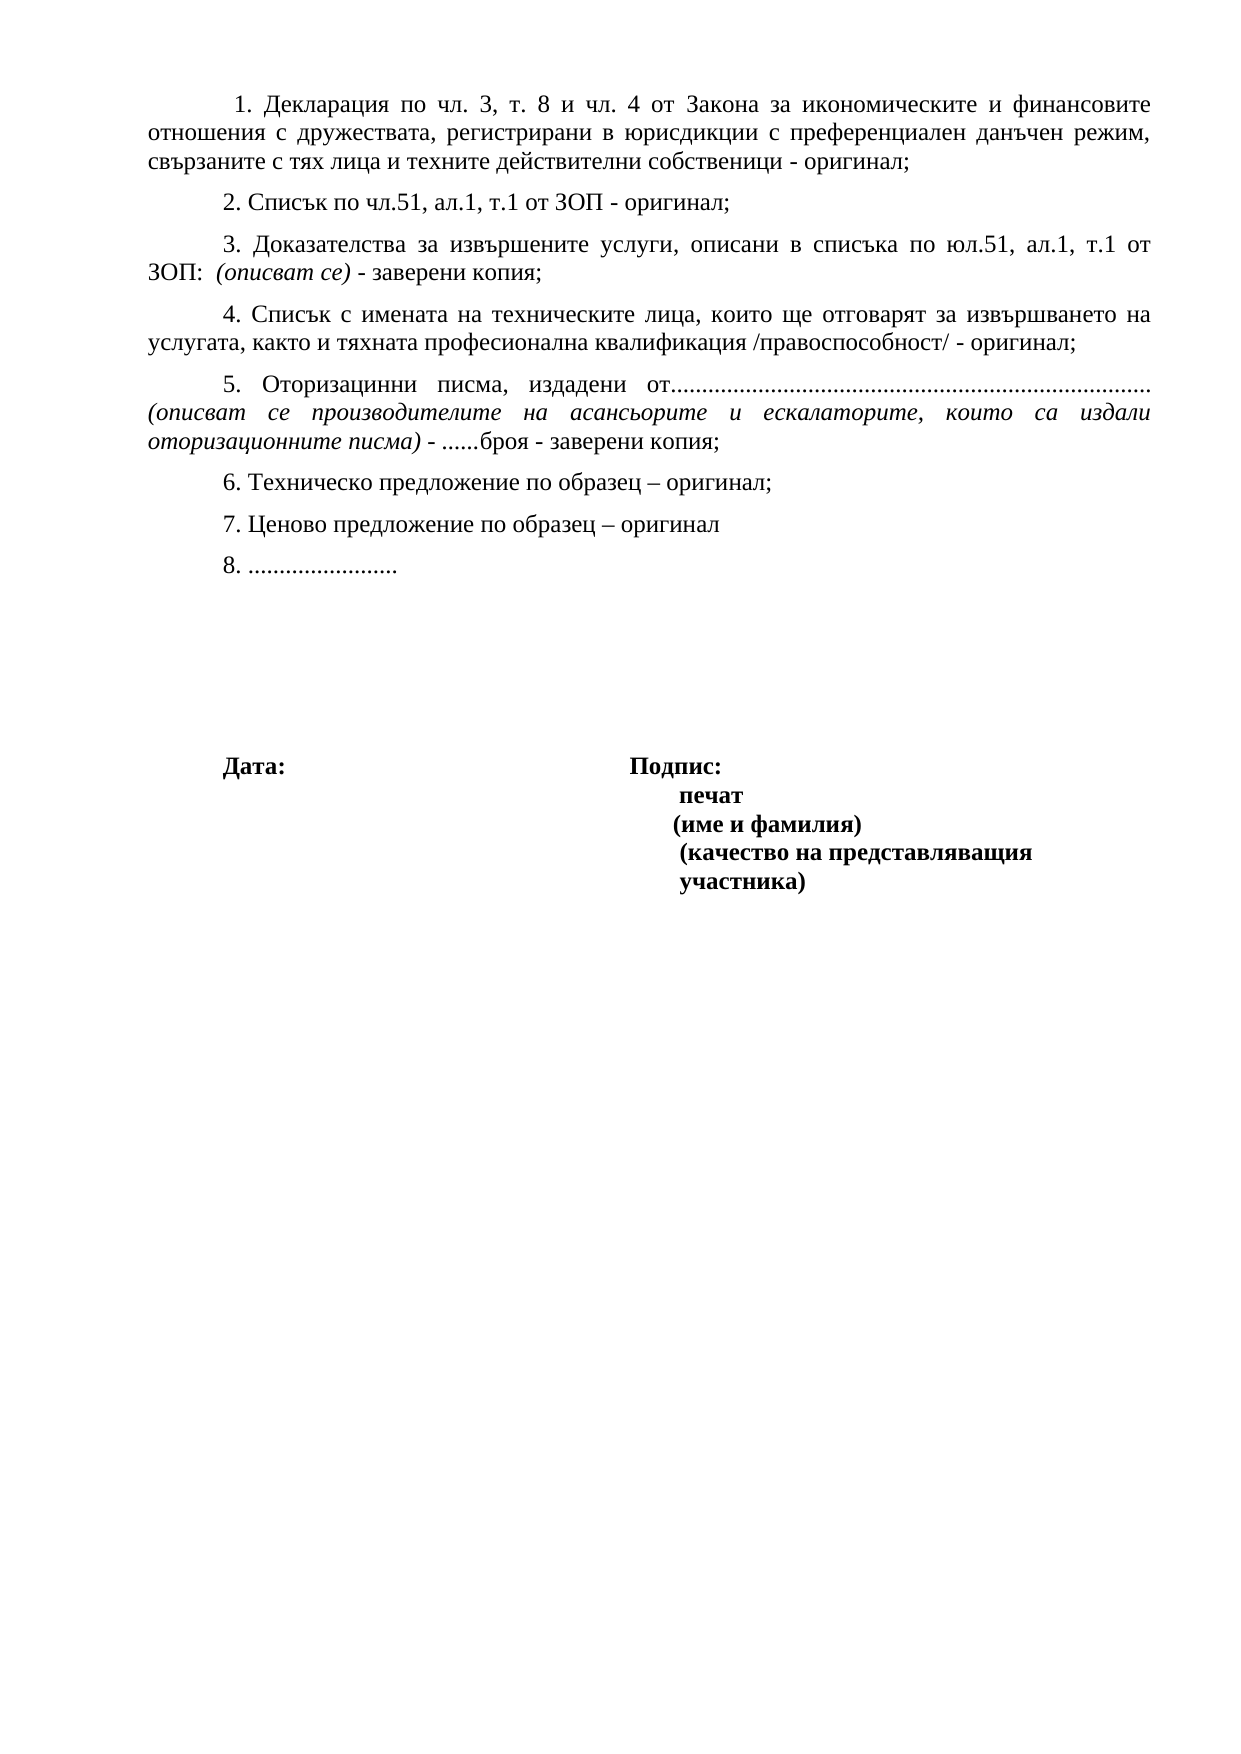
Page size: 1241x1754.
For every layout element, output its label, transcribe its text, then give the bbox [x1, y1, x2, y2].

text 3. Доказателства за извършените услуги, описани в списъка по юл.51, ал.1, т.1 от ЗОП: (описват се) - заверени копия; [148, 229, 1152, 286]
text 5. Оторизацинни писма, издадени от............................................................................. (описват се производителите на асансьорите и ескалаторите, които са издали оторизационните писма) - ......броя - заверени копия; [148, 369, 1152, 455]
text (име и фамилия) [148, 809, 1152, 837]
text 8. ........................ [223, 550, 1152, 579]
text 1. Декларация по чл. 3, т. 8 и чл. 4 от Закона за икономическите и финансовите отношения с дружествата, регистрирани в юрисдикции с преференциален данъчен режим, свързаните с тях лица и техните действителни собственици - оригинал; [148, 89, 1152, 175]
text 2. Списък по чл.51, ал.1, т.1 от ЗОП - оригинал; [148, 187, 1152, 216]
text Дата: Подпис: [148, 751, 1152, 780]
text 6. Техническо предложение по образец – оригинал; [223, 467, 1152, 496]
text 7. Ценово предложение по образец – оригинал [223, 509, 1152, 537]
text 4. Списък с имената на техническите лица, които ще отговарят за извършването на услугата, както и тяхната професионална квалификация /правоспособност/ - оригинал; [148, 299, 1152, 356]
text печат [148, 780, 1152, 809]
text (качество на представляващия участника) [223, 837, 1152, 895]
